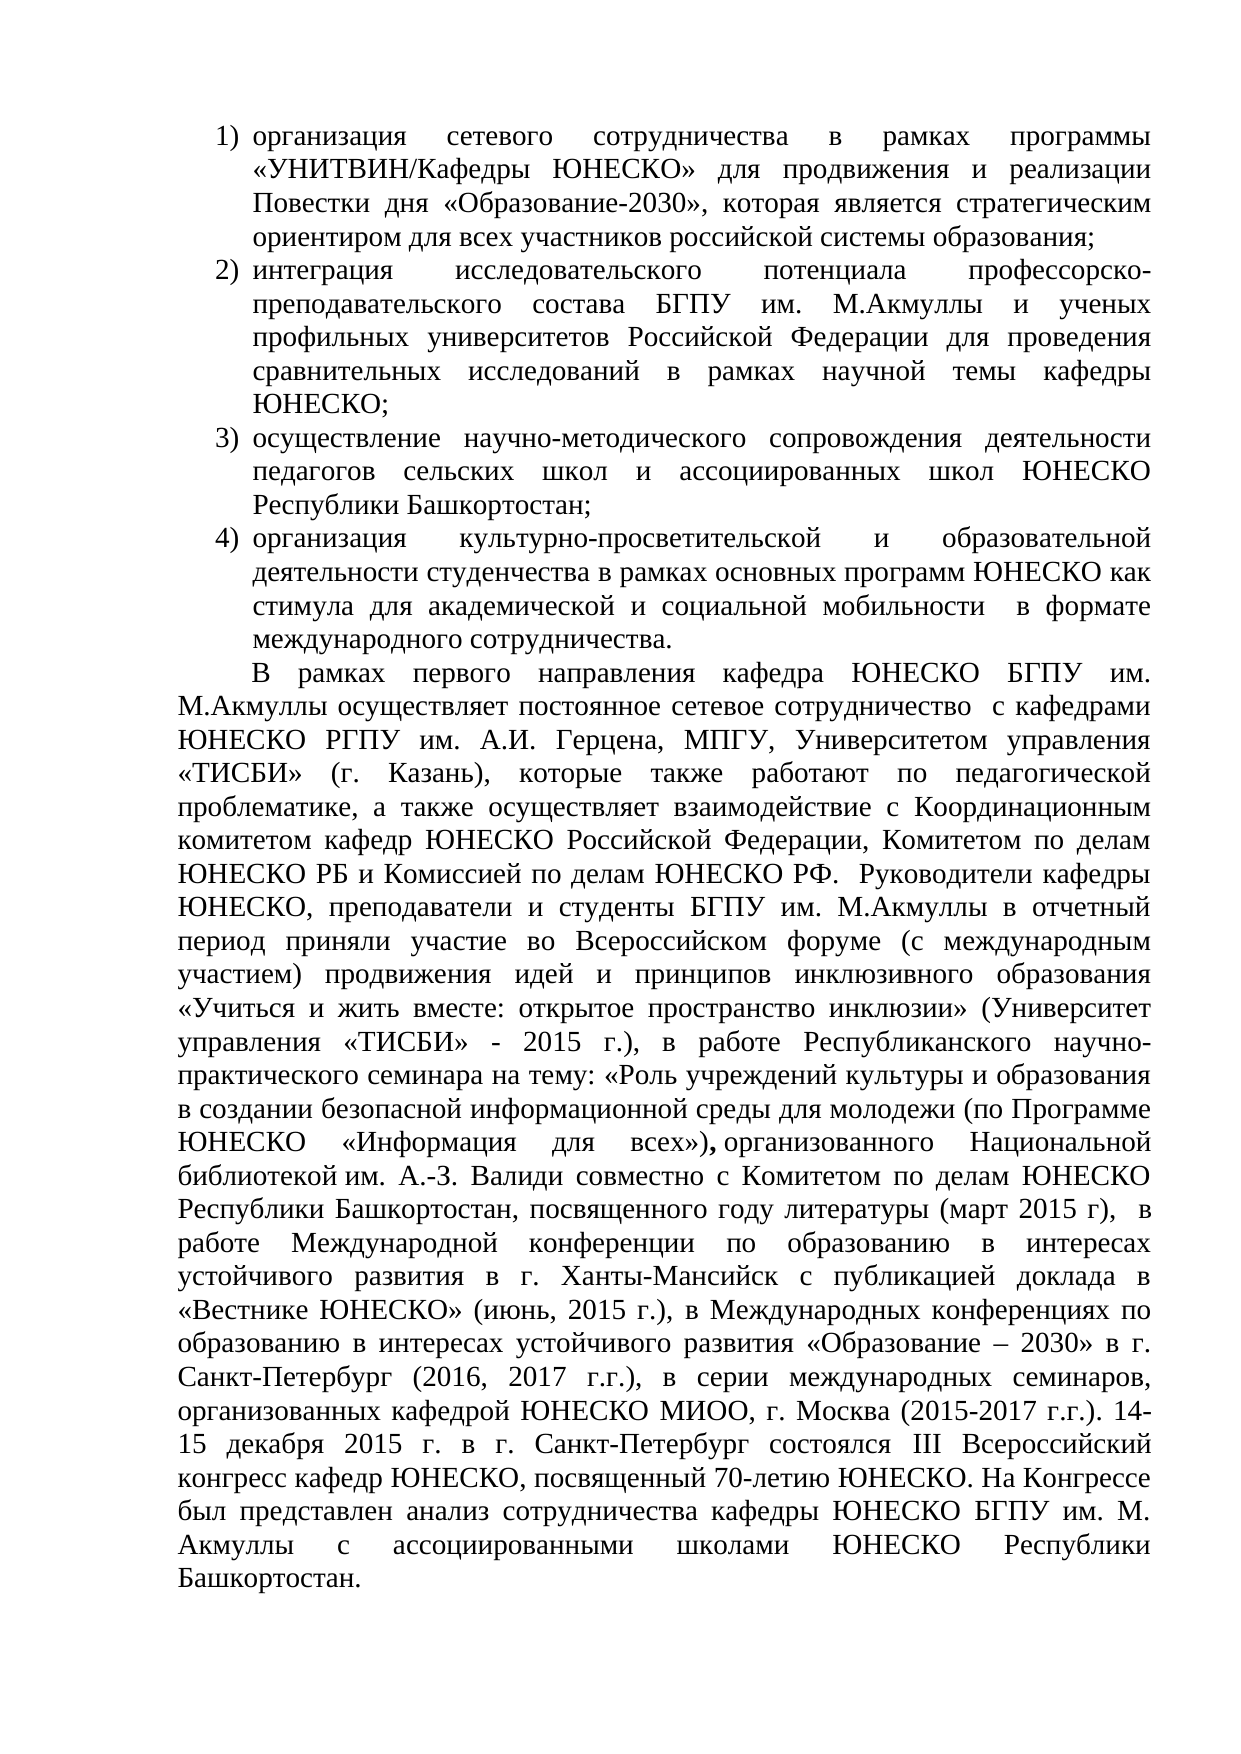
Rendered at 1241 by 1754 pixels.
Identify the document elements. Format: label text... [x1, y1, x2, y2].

list организация культурно-просветительской и образовательной деятельности студенчества в рамках основных программ ЮНЕСКО как стимула для академической и социальной мобильности в формате международного сотрудничества. [215, 521, 1152, 655]
list осуществление научно-методического сопровождения деятельности педагогов сельских школ и ассоциированных школ ЮНЕСКО Республики Башкортостан; [215, 420, 1152, 521]
list интеграция исследовательского потенциала профессорско-преподавательского состава БГПУ им. М.Акмуллы и ученых профильных университетов Российской Федерации для проведения сравнительных исследований в рамках научной темы кафедры ЮНЕСКО; [215, 252, 1152, 420]
text В рамках первого направления кафедра ЮНЕСКО БГПУ им. М.Акмуллы осуществляет постоянное сетевое сотрудничество с кафедрами ЮНЕСКО РГПУ им. А.И. Герцена, МПГУ, Университетом управления «ТИСБИ» (г. Казань), которые также работают по педагогической проблематике, а также осуществляет взаимодействие с Координационным комитетом кафедр ЮНЕСКО Российской Федерации, Комитетом по делам ЮНЕСКО РБ и Комиссией по делам ЮНЕСКО РФ. Руководители кафедры ЮНЕСКО, преподаватели и студенты БГПУ им. М.Акмуллы в отчетный период приняли участие во Всероссийском форуме (с международным участием) продвижения идей и принципов инклюзивного образования «Учиться и жить вместе: открытое пространство инклюзии» (Университет управления «ТИСБИ» - 2015 г.), в работе Республиканского научно-практического семинара на тему: «Роль учреждений культуры и образования в создании безопасной информационной среды для молодежи (по Программе ЮНЕСКО «Информация для всех»), организованного Национальной библиотекой им. А.-З. Валиди совместно с Комитетом по делам ЮНЕСКО Республики Башкортостан, посвященного году литературы (март 2015 г), в работе Международной конференции по образованию в интересах устойчивого развития в г. Ханты-Мансийск с публикацией доклада в «Вестнике ЮНЕСКО» (июнь, 2015 г.), в Международных конференциях по образованию в интересах устойчивого развития «Образование – 2030» в г. Санкт-Петербург (2016, 2017 г.г.), в серии международных семинаров, организованных кафедрой ЮНЕСКО МИОО, г. Москва (2015-2017 г.г.). 14-15 декабря 2015 г. в г. Санкт-Петербург состоялся III Всероссийский конгресс кафедр ЮНЕСКО, посвященный 70-летию ЮНЕСКО. На Конгрессе был представлен анализ сотрудничества кафедры ЮНЕСКО БГПУ им. М. Акмуллы с ассоциированными школами ЮНЕСКО Республики Башкортостан. [177, 655, 1152, 1594]
list организация сетевого сотрудничества в рамках программы «УНИТВИН/Кафедры ЮНЕСКО» для продвижения и реализации Повестки дня «Образование-2030», которая является стратегическим ориентиром для всех участников российской системы образования; [215, 118, 1152, 252]
